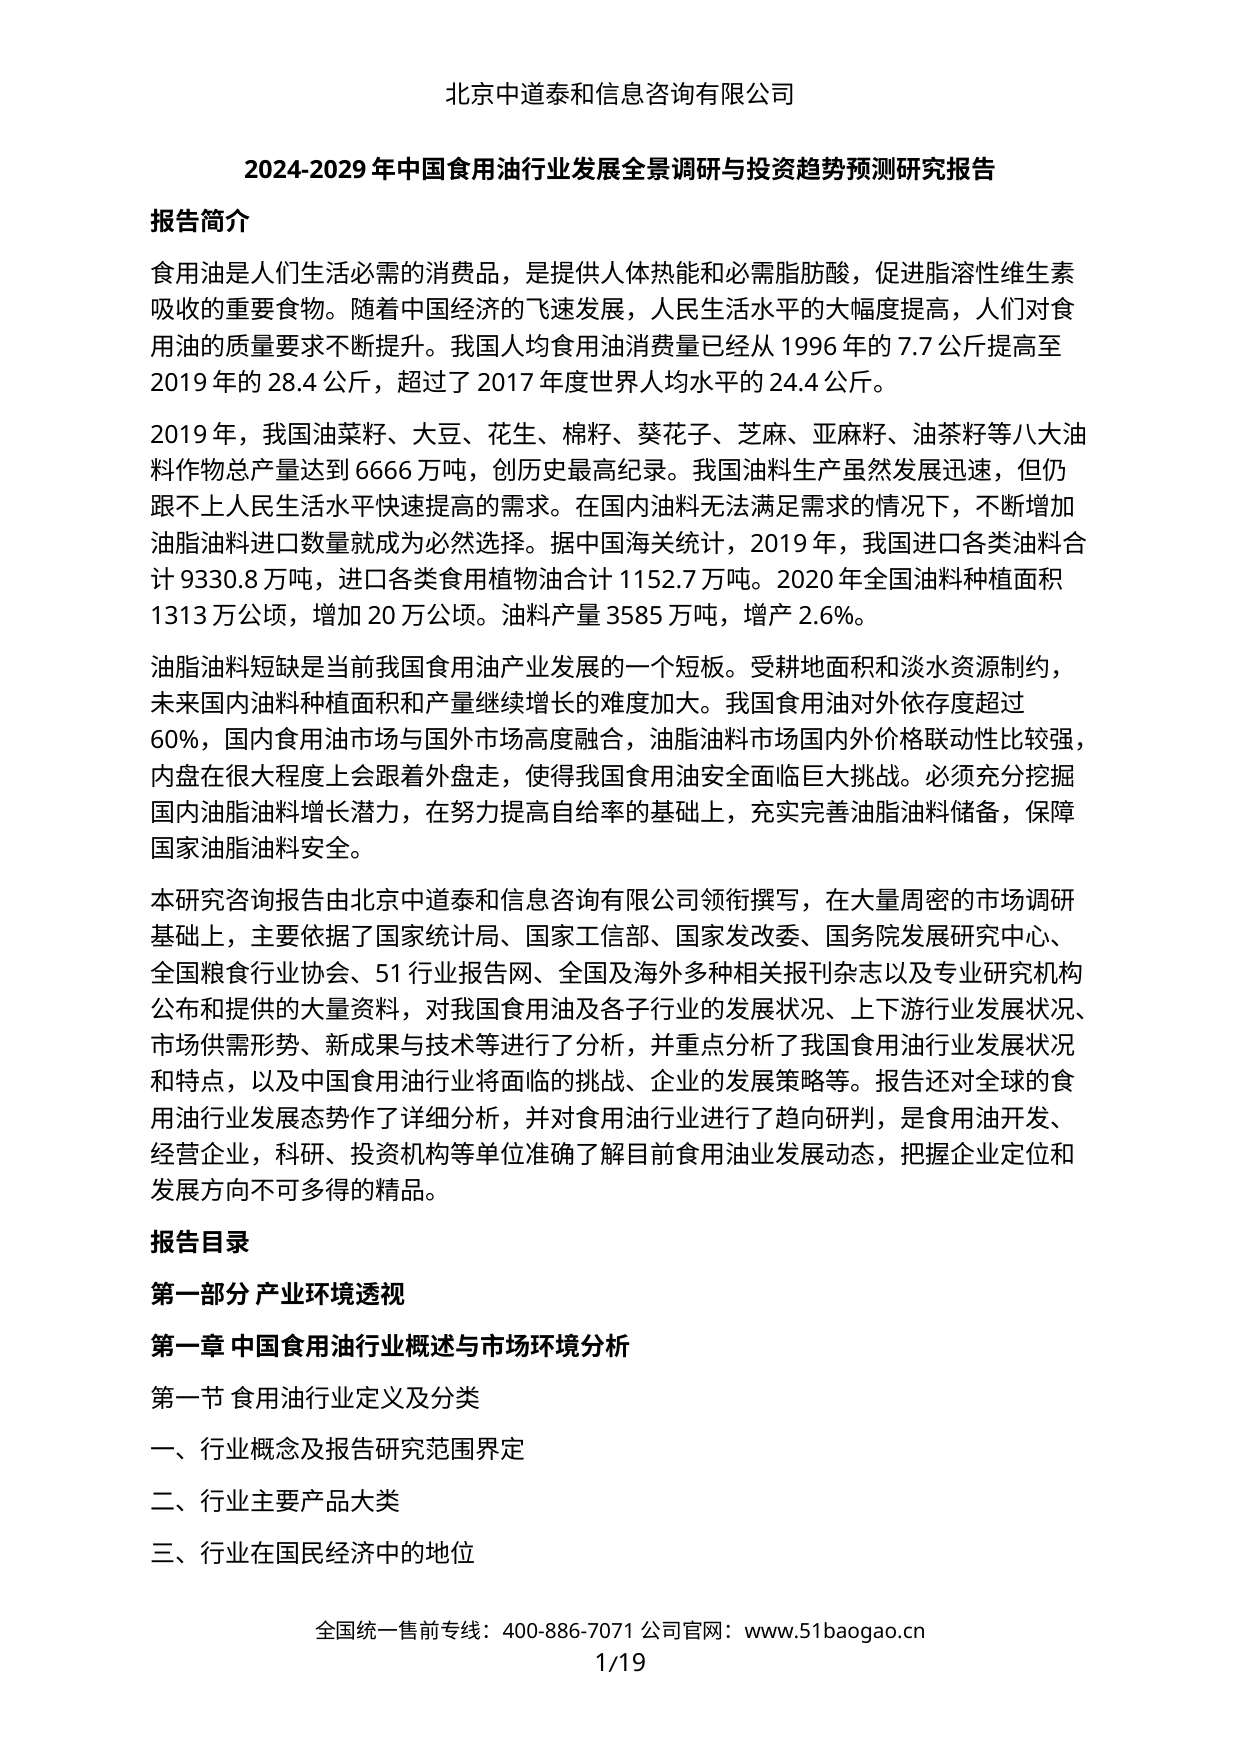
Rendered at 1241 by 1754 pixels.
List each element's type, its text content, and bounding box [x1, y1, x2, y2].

text 2019年，我国油菜籽、大豆、花生、棉籽、葵花子、芝麻、亚麻籽、油茶籽等八大油料作物总产量达到6666万吨，创历史最高纪录。我国油料生产虽然发展迅速，但仍跟不上人民生活水平快速提高的需求。在国内油料无法满足需求的情况下，不断增加油脂油料进口数量就成为必然选择。据中国海关统计，2019年，我国进口各类油料合计9330.8万吨，进口各类食用植物油合计1152.7万吨。2020年全国油料种植面积1313万公顷，增加20万公顷。油料产量3585万吨，增产2.6%。 [150, 414, 1090, 632]
text 二、行业主要产品大类 [150, 1482, 1090, 1518]
text 第一部分 产业环境透视 [150, 1274, 1090, 1311]
text 2024-2029年中国食用油行业发展全景调研与投资趋势预测研究报告 [150, 150, 1090, 186]
text 第一节 食用油行业定义及分类 [150, 1378, 1090, 1414]
text 第一章 中国食用油行业概述与市场环境分析 [150, 1326, 1090, 1362]
text 三、行业在国民经济中的地位 [150, 1534, 1090, 1570]
text 一、行业概念及报告研究范围界定 [150, 1430, 1090, 1466]
text 食用油是人们生活必需的消费品，是提供人体热能和必需脂肪酸，促进脂溶性维生素吸收的重要食物。随着中国经济的飞速发展，人民生活水平的大幅度提高，人们对食用油的质量要求不断提升。我国人均食用油消费量已经从1996年的7.7公斤提高至2019年的28.4公斤，超过了2017年度世界人均水平的24.4公斤。 [150, 254, 1090, 399]
text 报告简介 [150, 202, 1090, 238]
text 油脂油料短缺是当前我国食用油产业发展的一个短板。受耕地面积和淡水资源制约，未来国内油料种植面积和产量继续增长的难度加大。我国食用油对外依存度超过60%，国内食用油市场与国外市场高度融合，油脂油料市场国内外价格联动性比较强，内盘在很大程度上会跟着外盘走，使得我国食用油安全面临巨大挑战。必须充分挖掘国内油脂油料增长潜力，在努力提高自给率的基础上，充实完善油脂油料储备，保障国家油脂油料安全。 [150, 647, 1090, 865]
text 报告目录 [150, 1222, 1090, 1259]
text 本研究咨询报告由北京中道泰和信息咨询有限公司领衔撰写，在大量周密的市场调研基础上，主要依据了国家统计局、国家工信部、国家发改委、国务院发展研究中心、全国粮食行业协会、51行业报告网、全国及海外多种相关报刊杂志以及专业研究机构公布和提供的大量资料，对我国食用油及各子行业的发展状况、上下游行业发展状况、市场供需形势、新成果与技术等进行了分析，并重点分析了我国食用油行业发展状况和特点，以及中国食用油行业将面临的挑战、企业的发展策略等。报告还对全球的食用油行业发展态势作了详细分析，并对食用油行业进行了趋向研判，是食用油开发、经营企业，科研、投资机构等单位准确了解目前食用油业发展动态，把握企业定位和发展方向不可多得的精品。 [150, 881, 1090, 1207]
